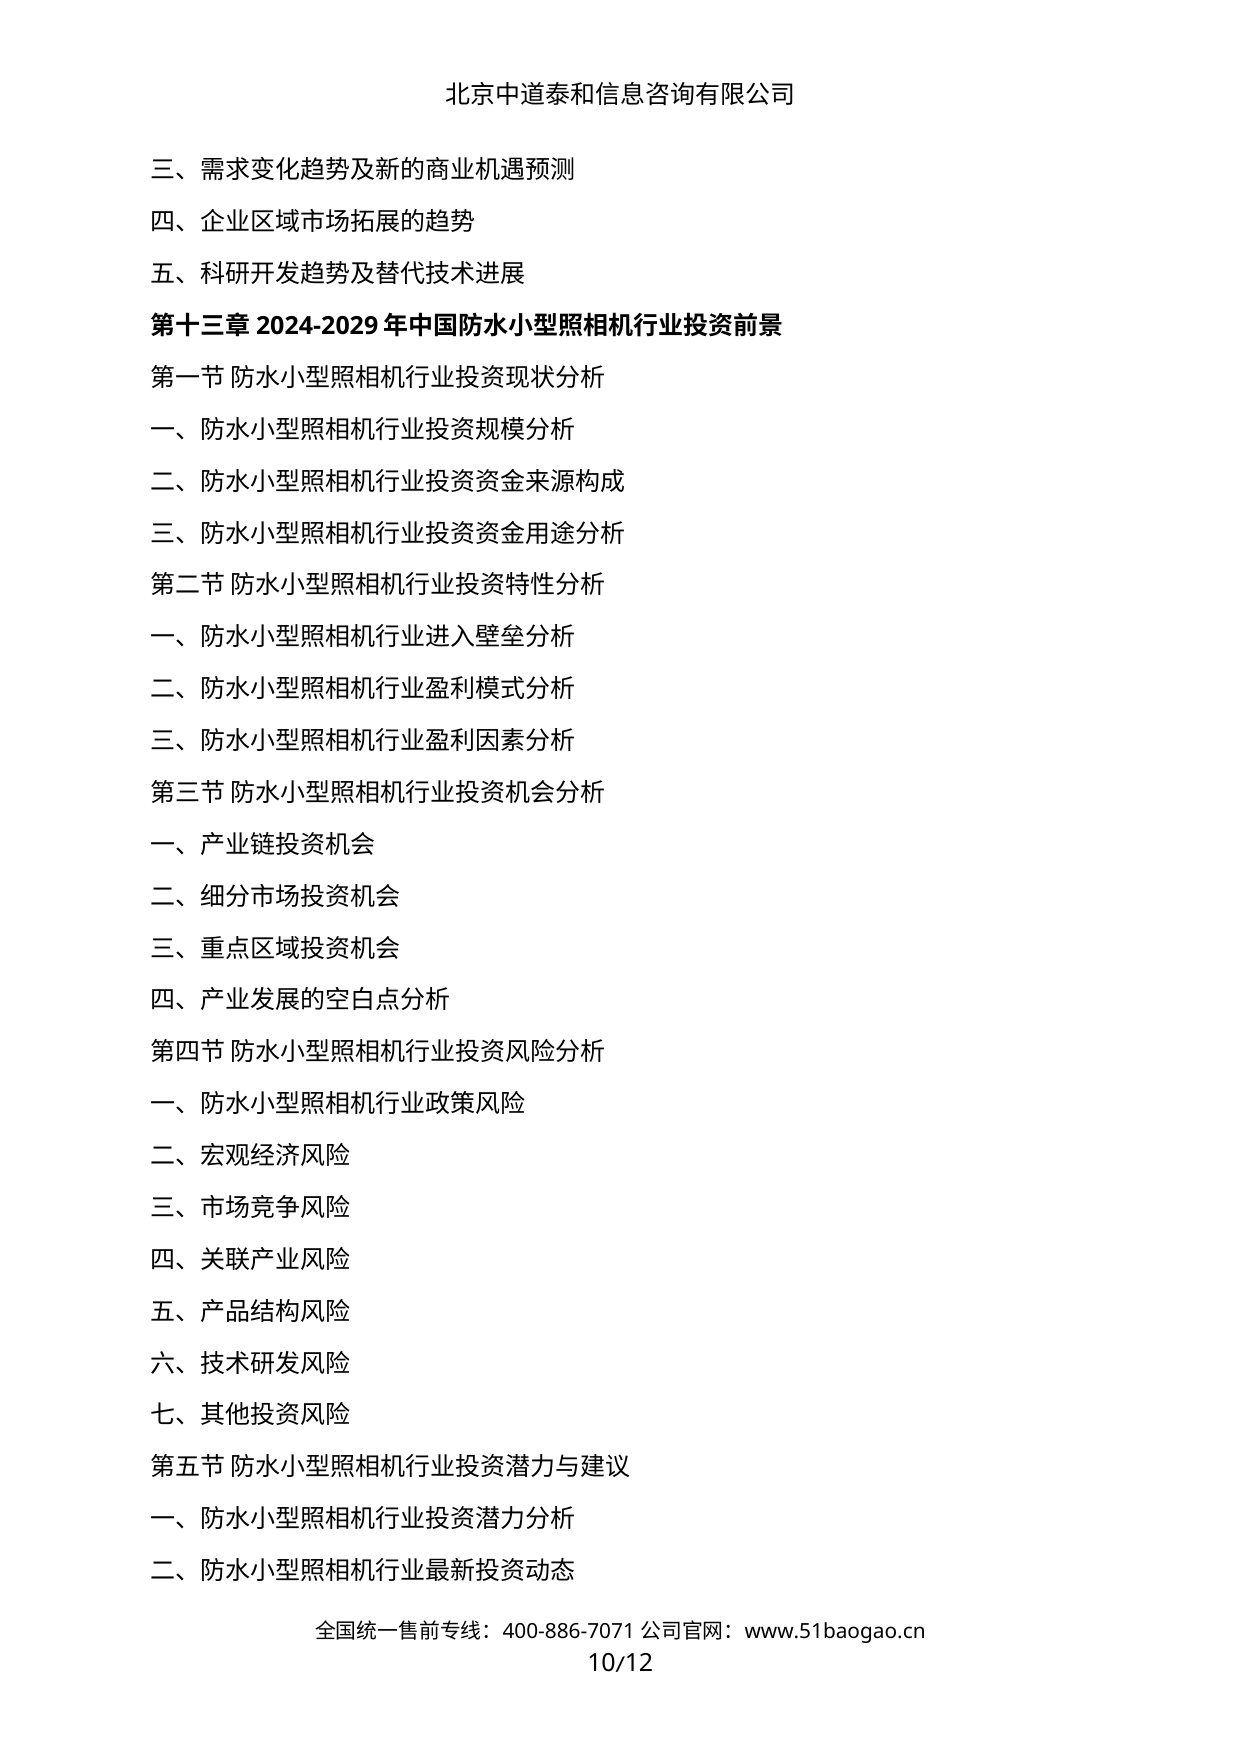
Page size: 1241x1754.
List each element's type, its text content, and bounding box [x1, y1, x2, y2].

text 三、防水小型照相机行业盈利因素分析 [150, 721, 1090, 757]
text 二、防水小型照相机行业最新投资动态 [150, 1551, 1090, 1587]
text 第十三章 2024-2029年中国防水小型照相机行业投资前景 [150, 306, 1090, 342]
text 一、产业链投资机会 [150, 824, 1090, 861]
text 一、防水小型照相机行业政策风险 [150, 1084, 1090, 1120]
text 第五节 防水小型照相机行业投资潜力与建议 [150, 1447, 1090, 1483]
text 一、防水小型照相机行业投资潜力分析 [150, 1499, 1090, 1535]
text 二、宏观经济风险 [150, 1136, 1090, 1172]
text 四、关联产业风险 [150, 1239, 1090, 1276]
text 三、需求变化趋势及新的商业机遇预测 [150, 150, 1090, 186]
text 第四节 防水小型照相机行业投资风险分析 [150, 1032, 1090, 1068]
text 六、技术研发风险 [150, 1343, 1090, 1379]
text 一、防水小型照相机行业投资规模分析 [150, 409, 1090, 446]
text 二、细分市场投资机会 [150, 876, 1090, 912]
text 三、重点区域投资机会 [150, 928, 1090, 964]
text 四、企业区域市场拓展的趋势 [150, 202, 1090, 238]
text 五、产品结构风险 [150, 1291, 1090, 1327]
text 五、科研开发趋势及替代技术进展 [150, 254, 1090, 290]
text 二、防水小型照相机行业盈利模式分析 [150, 669, 1090, 705]
text 第三节 防水小型照相机行业投资机会分析 [150, 772, 1090, 809]
text 第二节 防水小型照相机行业投资特性分析 [150, 565, 1090, 601]
text 第一节 防水小型照相机行业投资现状分析 [150, 357, 1090, 394]
text 一、防水小型照相机行业进入壁垒分析 [150, 617, 1090, 653]
text 四、产业发展的空白点分析 [150, 980, 1090, 1016]
text 三、防水小型照相机行业投资资金用途分析 [150, 513, 1090, 549]
text 七、其他投资风险 [150, 1395, 1090, 1431]
text 三、市场竞争风险 [150, 1187, 1090, 1224]
text 二、防水小型照相机行业投资资金来源构成 [150, 461, 1090, 497]
